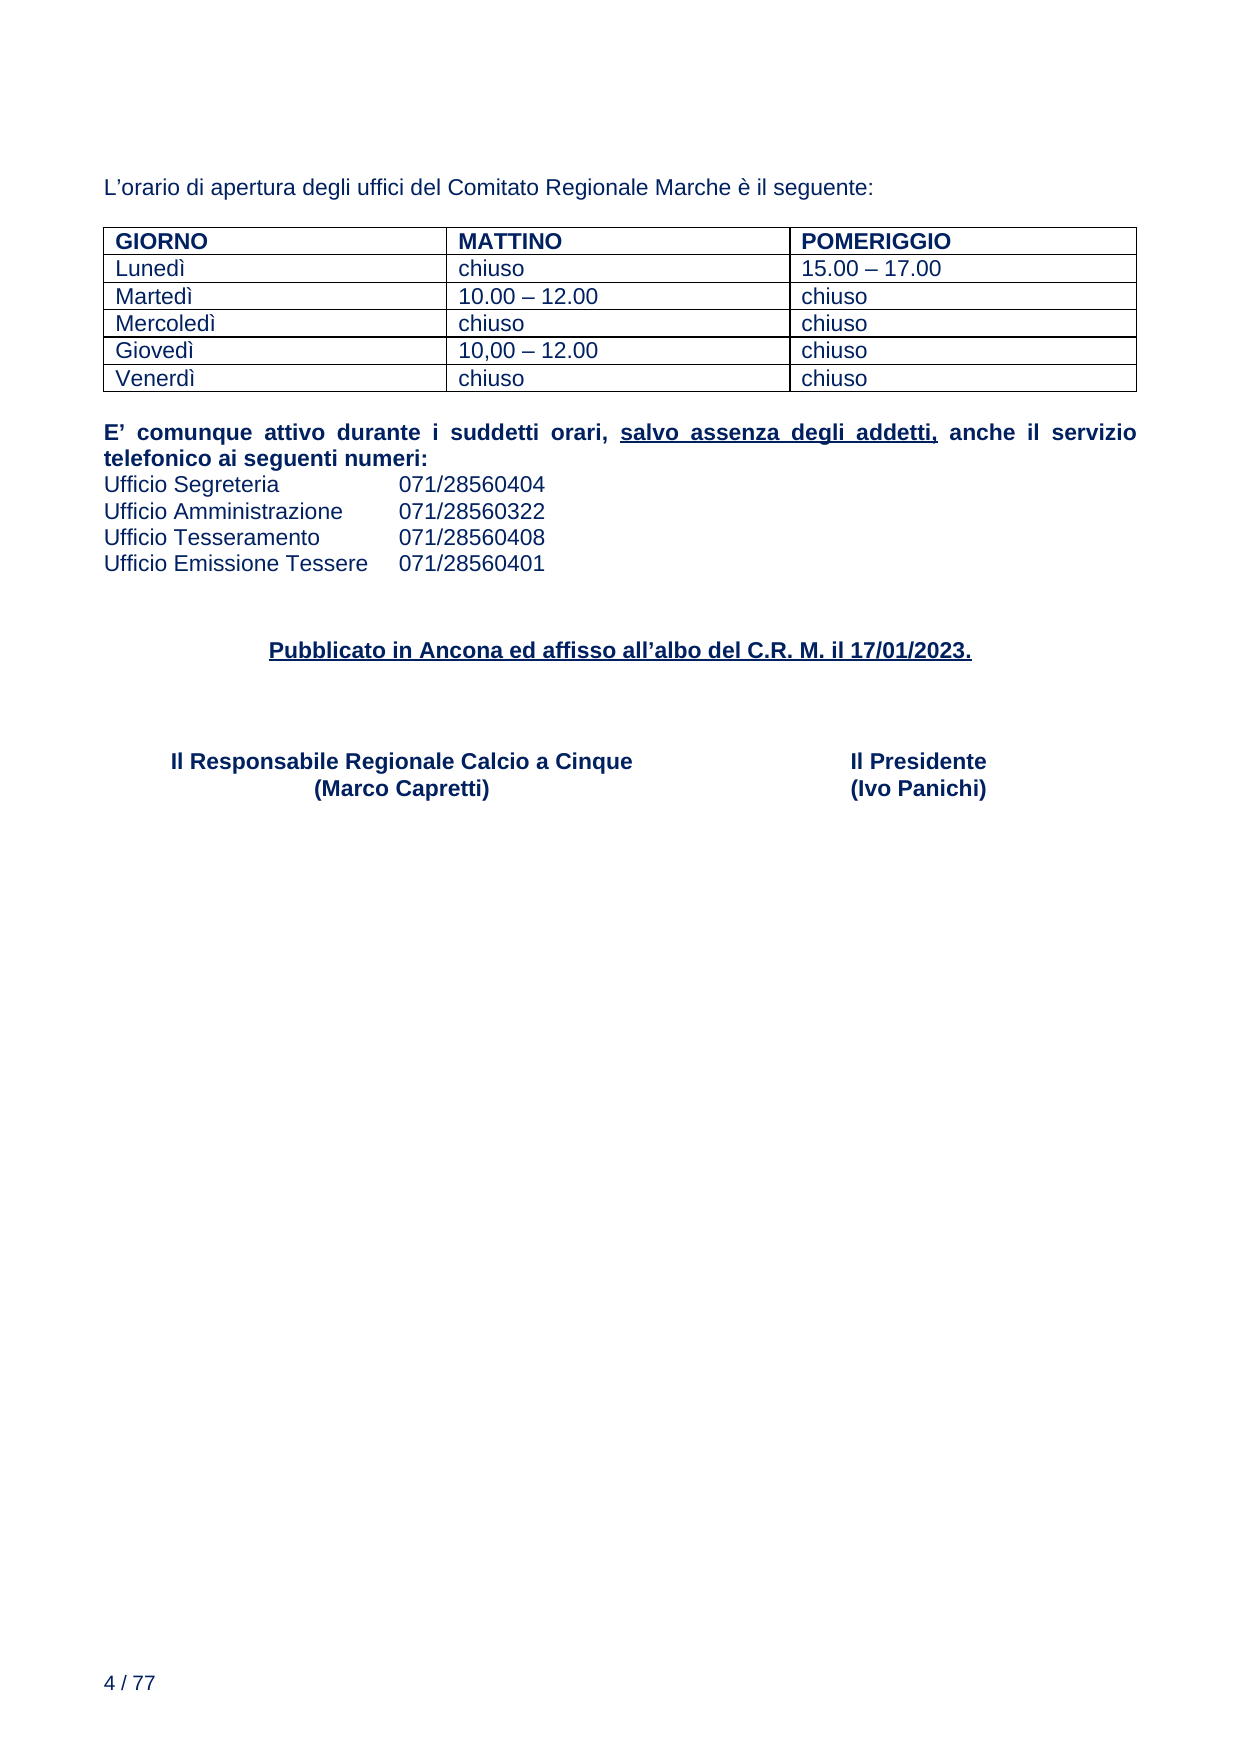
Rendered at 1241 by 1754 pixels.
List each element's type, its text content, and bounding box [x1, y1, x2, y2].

table_cell 10.00 – 12.00 [447, 283, 789, 309]
table_header GIORNO [104, 228, 446, 254]
table_cell Martedì [104, 283, 446, 309]
text Ufficio Emissione Tessere 071/28560401 [103, 550, 1137, 577]
table_header Il Presidente (Ivo Panichi) [700, 748, 1137, 801]
table_cell 15.00 – 17.00 [791, 255, 1136, 282]
text E’ comunque attivo durante i suddetti orari, salvo assenza degli addetti, anche il servizio telefonico ai seguenti numeri: [103, 418, 1137, 471]
text L’orario di apertura degli uffici del Comitato Regionale Marche è il seguente: [103, 174, 1137, 200]
table_cell chiuso [447, 310, 789, 336]
table_cell 10,00 – 12.00 [447, 338, 789, 364]
table_cell Lunedì [104, 255, 446, 282]
table_cell Giovedì [104, 338, 446, 364]
table_cell chiuso [791, 310, 1136, 336]
text Ufficio Tesseramento 071/28560408 [103, 524, 1137, 550]
table_header MATTINO [447, 228, 789, 254]
table_cell chiuso [791, 365, 1136, 391]
text Ufficio Segreteria 071/28560404 [103, 471, 1137, 498]
table_cell chiuso [791, 283, 1136, 309]
text Pubblicato in Ancona ed affisso all’albo del C.R. M. il 17/01/2023. [103, 637, 1137, 663]
table_header Il Responsabile Regionale Calcio a Cinque (Marco Capretti) [104, 748, 700, 801]
table_cell chiuso [447, 365, 789, 391]
table_cell Venerdì [104, 365, 446, 391]
table_cell chiuso [447, 255, 789, 282]
text Ufficio Amministrazione 071/28560322 [103, 498, 1137, 524]
table_header POMERIGGIO [791, 228, 1136, 254]
table_cell Mercoledì [104, 310, 446, 336]
table_cell chiuso [791, 338, 1136, 364]
